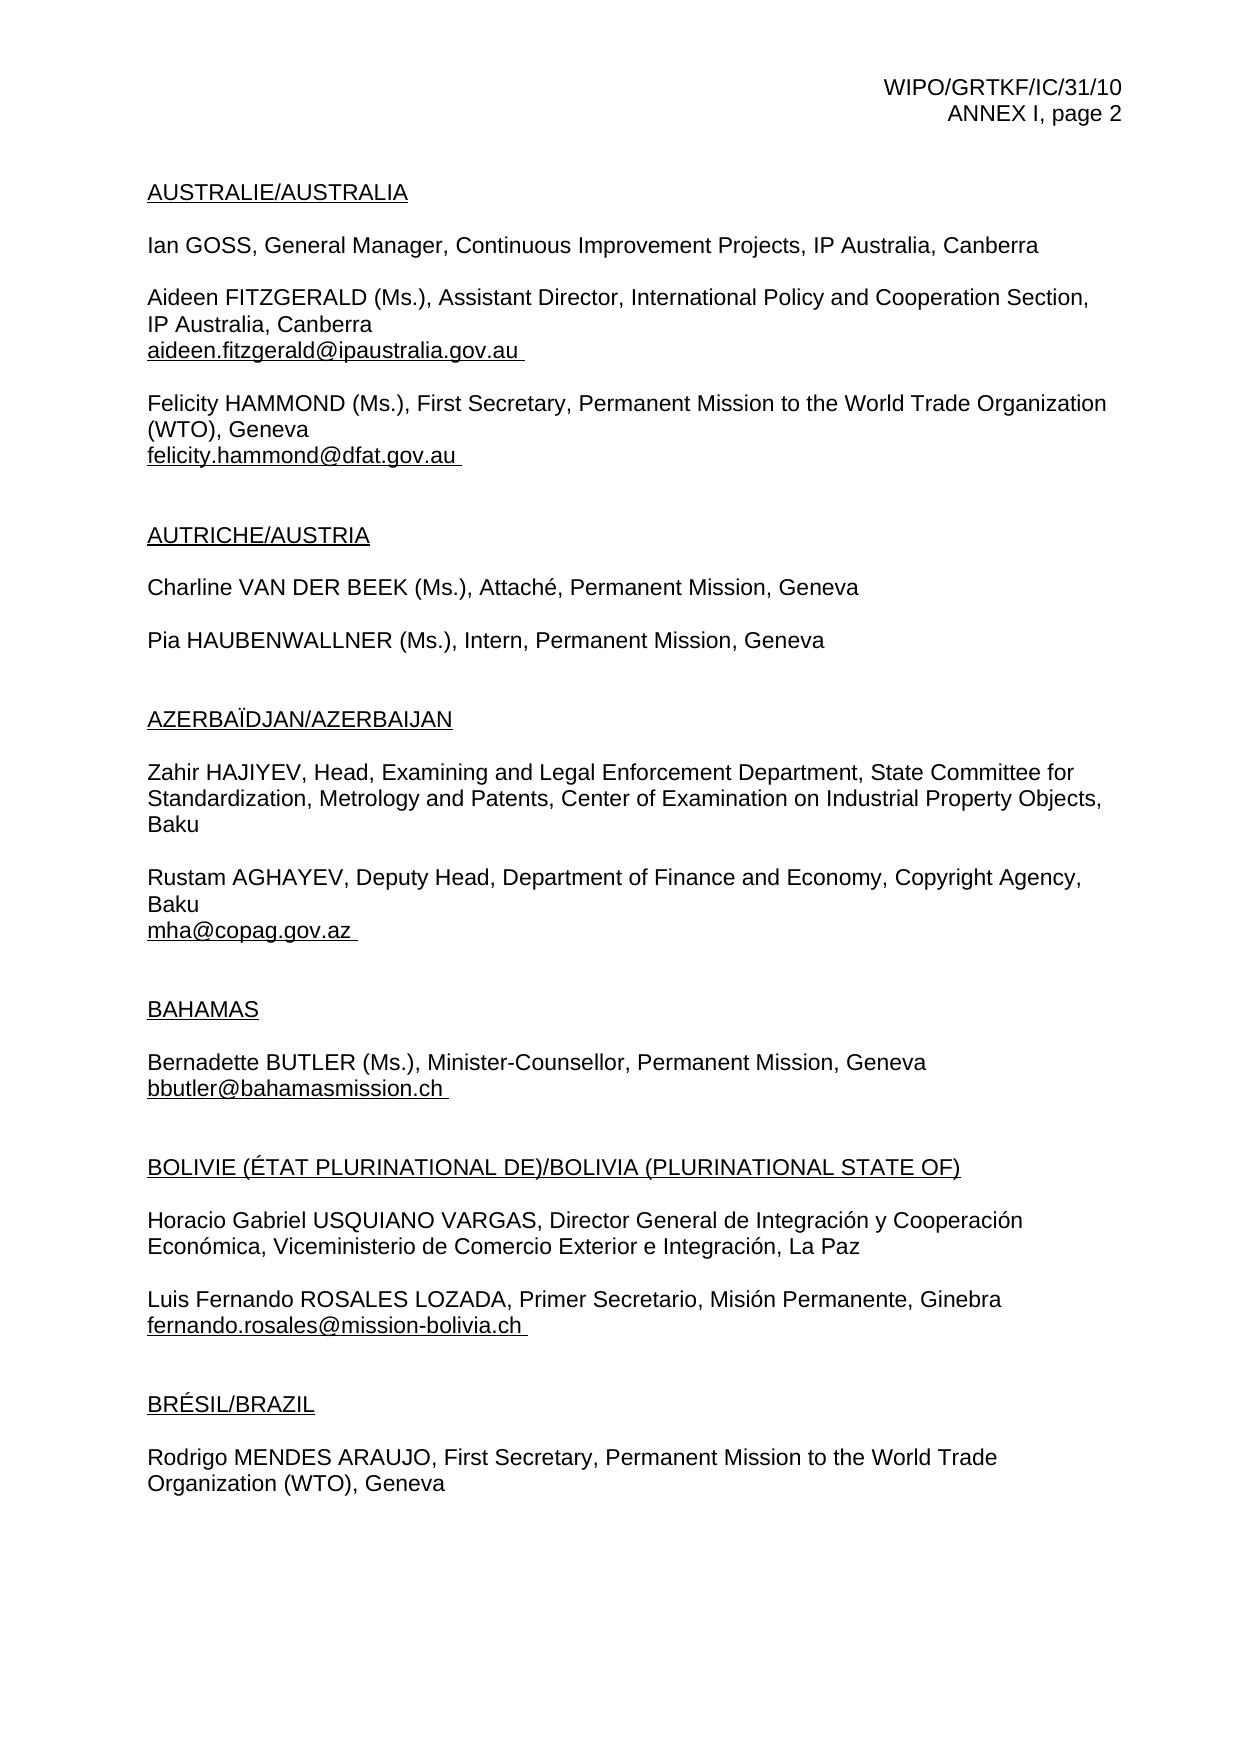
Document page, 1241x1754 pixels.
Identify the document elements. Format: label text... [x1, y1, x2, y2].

text BRÉSIL/BRAZIL [147, 1391, 1122, 1418]
text Zahir HAJIYEV, Head, Examining and Legal Enforcement Department, State Committee for Standardization, Metrology and Patents, Center of Examination on Industrial Property Objects, Baku [147, 759, 1122, 838]
text Rodrigo MENDES ARAUJO, First Secretary, Permanent Mission to the World Trade Organization (WTO), Geneva [147, 1444, 1122, 1497]
text Horacio Gabriel USQUIANO VARGAS, Director General de Integración y Cooperación Económica, Viceministerio de Comercio Exterior e Integración, La Paz [147, 1207, 1122, 1259]
text BAHAMAS [147, 996, 1122, 1022]
text bbutler@bahamasmission.ch [147, 1075, 1122, 1101]
text AUSTRALIE/AUSTRALIA [147, 179, 1122, 205]
text Felicity HAMMOND (Ms.), First Secretary, Permanent Mission to the World Trade Organization (WTO), Geneva [147, 390, 1122, 442]
text Bernadette BUTLER (Ms.), Minister-Counsellor, Permanent Mission, Geneva [147, 1049, 1122, 1075]
text Luis Fernando ROSALES LOZADA, Primer Secretario, Misión Permanente, Ginebra [147, 1286, 1122, 1312]
text aideen.fitzgerald@ipaustralia.gov.au [147, 337, 1122, 363]
text Aideen FITZGERALD (Ms.), Assistant Director, International Policy and Cooperation Section, IP Australia, Canberra [147, 284, 1122, 337]
text Charline VAN DER BEEK (Ms.), Attaché, Permanent Mission, Geneva [147, 574, 1122, 601]
text BOLIVIE (ÉTAT PLURINATIONAL DE)/BOLIVIA (PLURINATIONAL STATE OF) [147, 1154, 1122, 1180]
text mha@copag.gov.az [147, 917, 1122, 943]
text fernando.rosales@mission-bolivia.ch [147, 1312, 1122, 1338]
text felicity.hammond@dfat.gov.au [147, 442, 1122, 469]
text AUTRICHE/AUSTRIA [147, 522, 1122, 548]
text AZERBAÏDJAN/AZERBAIJAN [147, 706, 1122, 732]
text Ian GOSS, General Manager, Continuous Improvement Projects, IP Australia, Canberra [147, 232, 1122, 258]
text Rustam AGHAYEV, Deputy Head, Department of Finance and Economy, Copyright Agency, Baku [147, 864, 1122, 917]
text Pia HAUBENWALLNER (Ms.), Intern, Permanent Mission, Geneva [147, 627, 1122, 653]
